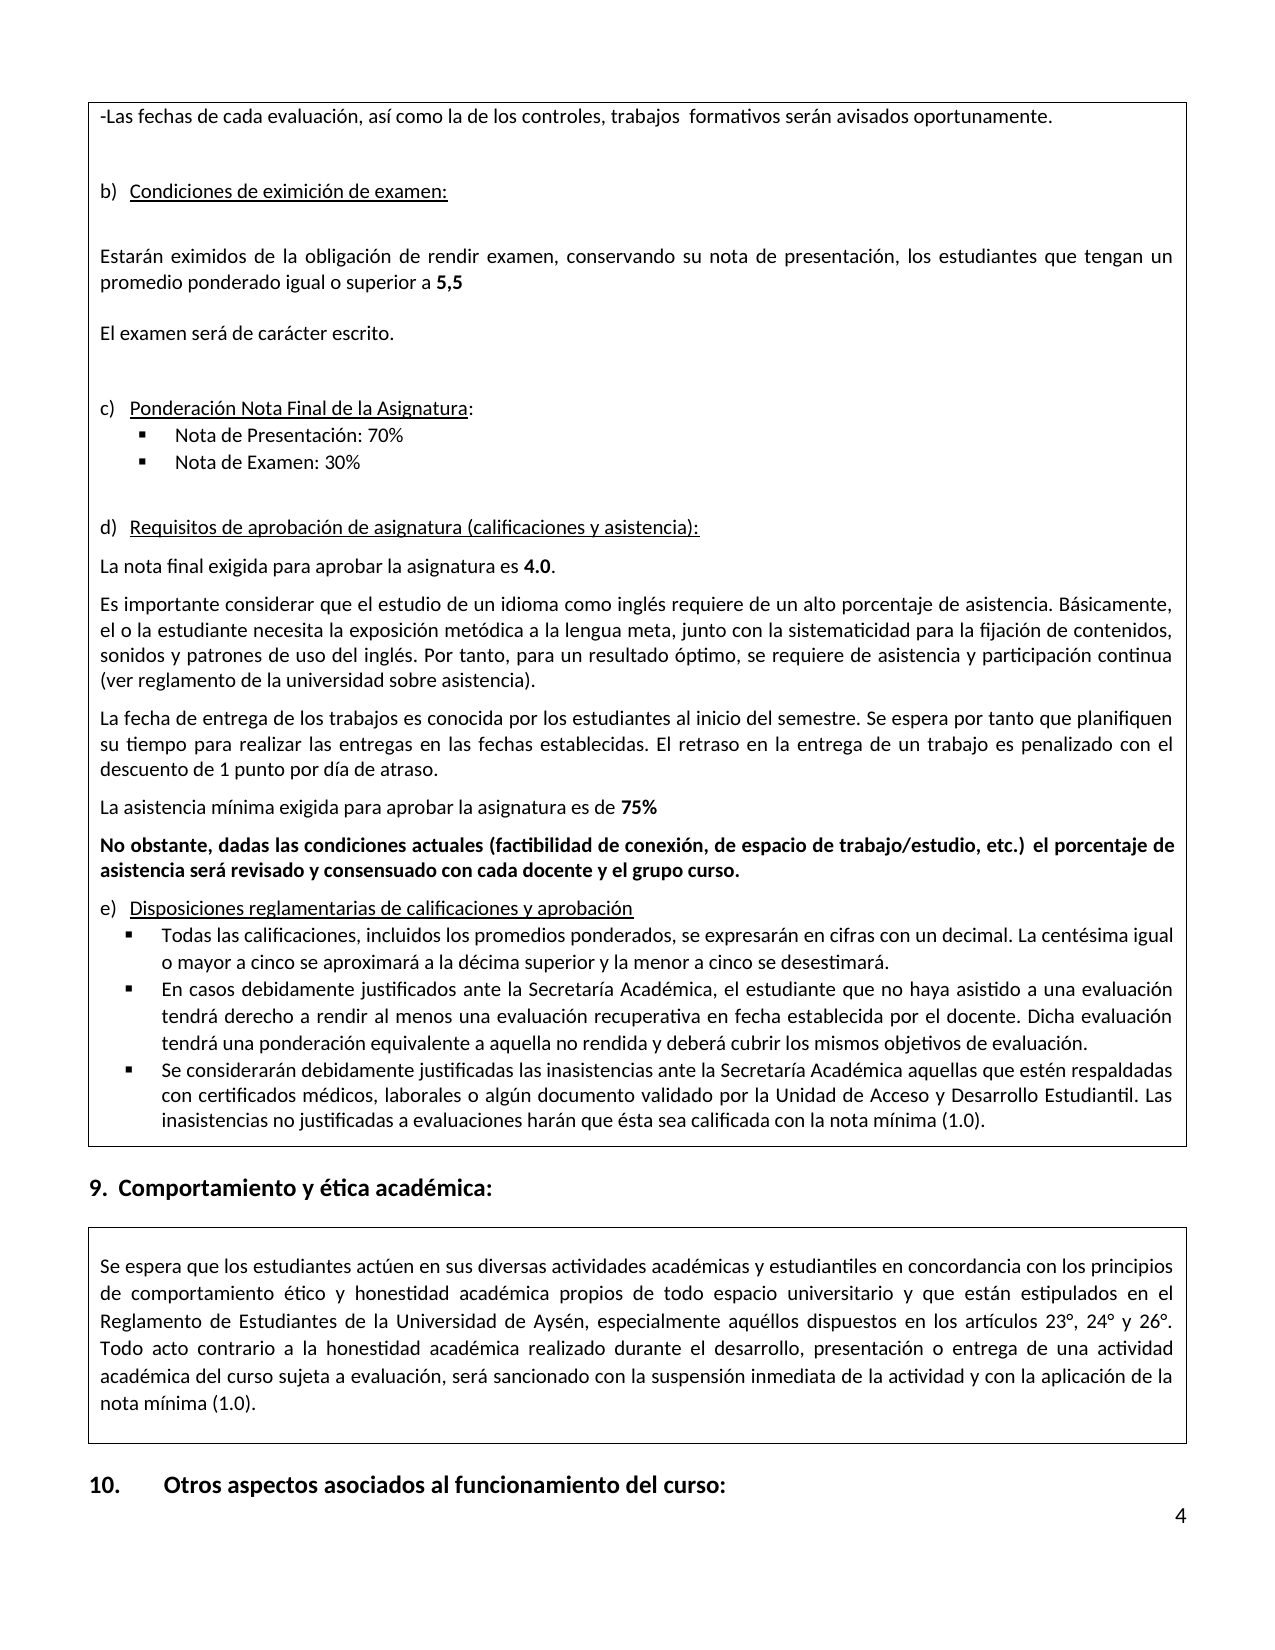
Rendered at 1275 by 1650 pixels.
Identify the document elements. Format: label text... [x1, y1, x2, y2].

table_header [89, 103, 1186, 1146]
table_header Se espera que los estudiantes actúen en sus diversas actividades académicas y estudiantiles en concordancia con los principios de comportamiento ético y honestidad académica propios de todo espacio universitario y que están estipulados en el Reglamento de Estudiantes de la Universidad de Aysén, especialmente aquéllos dispuestos en los artículos 23°, 24° y 26°. Todo acto contrario a la honestidad académica realizado durante el desarrollo, presentación o entrega de una actividad académica del curso sujeta a evaluación, será sancionado con la suspensión inmediata de la actividad y con la aplicación de la nota mínima (1.0). [89, 1228, 1186, 1443]
list Comportamiento y ética académica: [89, 1172, 1186, 1202]
list Otros aspectos asociados al funcionamiento del curso: [89, 1469, 1186, 1499]
